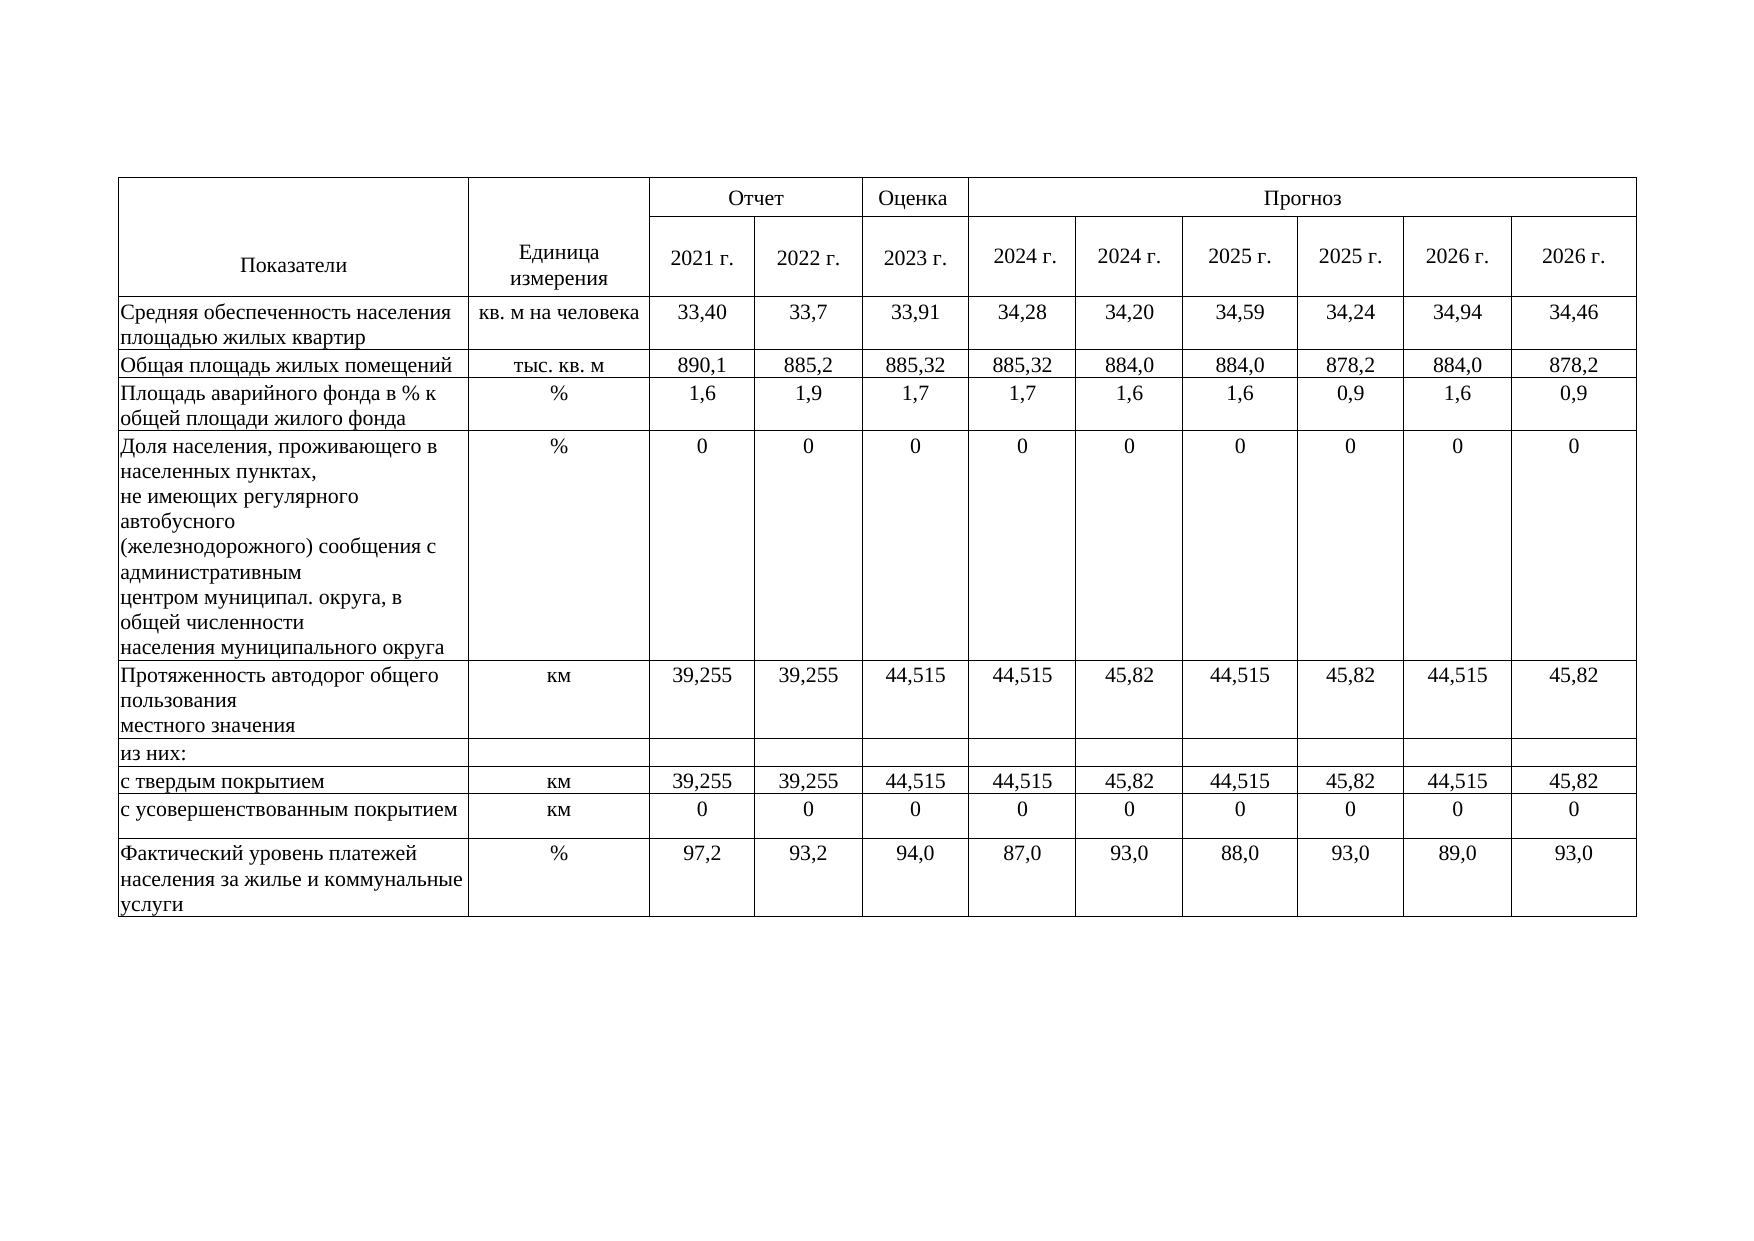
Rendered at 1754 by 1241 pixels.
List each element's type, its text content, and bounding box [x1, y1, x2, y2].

table_header Отчет [650, 178, 862, 216]
table_cell Доля населения, проживающего в населенных пунктах, не имеющих регулярного автобусного (железнодорожного) сообщения с административным центром муниципал. округа, в общей численности населения муниципального округа [119, 431, 468, 659]
table_cell 0 [969, 431, 1075, 659]
table_cell [1512, 739, 1636, 766]
table_cell 0 [1404, 794, 1511, 838]
table_cell [1076, 739, 1182, 766]
table_cell 0 [1298, 794, 1403, 838]
table_cell [755, 739, 862, 766]
table_cell 1,6 [1404, 378, 1511, 430]
table_cell 44,515 [969, 767, 1075, 793]
table_cell 0 [755, 431, 862, 659]
table_cell 45,82 [1076, 767, 1182, 793]
table_cell Протяженность автодорог общего пользования местного значения [119, 661, 468, 738]
table_cell 34,94 [1404, 297, 1511, 349]
table_cell 0 [1076, 431, 1182, 659]
table_cell 44,515 [863, 661, 968, 738]
table_cell 94,0 [863, 839, 968, 916]
table_cell 39,255 [755, 767, 862, 793]
table_cell 2023 г. [863, 217, 968, 296]
table_cell из них: [119, 739, 468, 766]
table_cell 2024 г. [969, 217, 1075, 296]
table_cell 93,0 [1298, 839, 1403, 916]
table_cell 884,0 [1404, 350, 1511, 377]
table_cell 1,9 [755, 378, 862, 430]
table_cell 0 [969, 794, 1075, 838]
table_cell 0 [863, 794, 968, 838]
table_cell 2025 г. [1183, 217, 1297, 296]
table_cell км [469, 794, 649, 838]
table_cell Площадь аварийного фонда в % к общей площади жилого фонда [119, 378, 468, 430]
table_cell 44,515 [863, 767, 968, 793]
table_cell 34,24 [1298, 297, 1403, 349]
table_cell 44,515 [1404, 661, 1511, 738]
table_cell 0 [755, 794, 862, 838]
table_cell 2021 г. [650, 217, 754, 296]
table_cell 0,9 [1512, 378, 1636, 430]
table_cell 0 [650, 431, 754, 659]
table_cell с усовершенствованным покрытием [119, 794, 468, 838]
table_cell 884,0 [1076, 350, 1182, 377]
table_cell 33,91 [863, 297, 968, 349]
table_cell 33,40 [650, 297, 754, 349]
table_cell 93,0 [1076, 839, 1182, 916]
table_cell [969, 739, 1075, 766]
table_cell кв. м на человека [469, 297, 649, 349]
table_cell 0 [650, 794, 754, 838]
table_cell 0 [863, 431, 968, 659]
table_cell 878,2 [1512, 350, 1636, 377]
table_cell 45,82 [1298, 767, 1403, 793]
table_cell 2026 г. [1512, 217, 1636, 296]
table_cell 93,2 [755, 839, 862, 916]
table_cell % [469, 839, 649, 916]
table_cell 93,0 [1512, 839, 1636, 916]
table_cell 0 [1298, 431, 1403, 659]
table_cell 2022 г. [755, 217, 862, 296]
table_cell 34,20 [1076, 297, 1182, 349]
table_cell 0 [1183, 794, 1297, 838]
table_cell с твердым покрытием [119, 767, 468, 793]
table_header Прогноз [969, 178, 1636, 216]
table_cell 45,82 [1512, 661, 1636, 738]
table_cell 878,2 [1298, 350, 1403, 377]
table_cell % [469, 431, 649, 659]
table_cell км [469, 767, 649, 793]
table_cell Фактический уровень платежей населения за жилье и коммунальные услуги [119, 839, 468, 916]
table_cell 88,0 [1183, 839, 1297, 916]
table_cell 45,82 [1298, 661, 1403, 738]
table_cell 44,515 [1183, 767, 1297, 793]
table_header Показатели [119, 178, 468, 296]
table_cell 45,82 [1076, 661, 1182, 738]
table_cell 45,82 [1512, 767, 1636, 793]
table_cell % [469, 378, 649, 430]
table_cell 885,2 [755, 350, 862, 377]
table_cell 0 [1076, 794, 1182, 838]
table_cell 1,6 [1183, 378, 1297, 430]
table_cell тыс. кв. м [469, 350, 649, 377]
table_cell 884,0 [1183, 350, 1297, 377]
table_cell Общая площадь жилых помещений [119, 350, 468, 377]
table_cell [1183, 739, 1297, 766]
table_cell [469, 739, 649, 766]
table_header Оценка [863, 178, 968, 216]
table_cell [650, 739, 754, 766]
table_cell 34,59 [1183, 297, 1297, 349]
table_cell 0 [1512, 794, 1636, 838]
table_cell 885,32 [969, 350, 1075, 377]
table_cell 44,515 [1404, 767, 1511, 793]
table_cell 39,255 [650, 661, 754, 738]
table_cell 34,28 [969, 297, 1075, 349]
table_cell [1404, 739, 1511, 766]
table_cell Средняя обеспеченность населения площадью жилых квартир [119, 297, 468, 349]
table_cell 33,7 [755, 297, 862, 349]
table_cell 97,2 [650, 839, 754, 916]
table_header Единица измерения [469, 178, 649, 296]
table_cell 39,255 [755, 661, 862, 738]
table_cell 2026 г. [1404, 217, 1511, 296]
table_cell 885,32 [863, 350, 968, 377]
table_cell 89,0 [1404, 839, 1511, 916]
table_cell км [469, 661, 649, 738]
table_cell 0 [1512, 431, 1636, 659]
table_cell 44,515 [969, 661, 1075, 738]
table_cell 1,6 [650, 378, 754, 430]
table_cell 2024 г. [1076, 217, 1182, 296]
table_cell [863, 739, 968, 766]
table_cell 890,1 [650, 350, 754, 377]
table_cell 39,255 [650, 767, 754, 793]
table_cell [1298, 739, 1403, 766]
table_cell 1,6 [1076, 378, 1182, 430]
table_cell 1,7 [863, 378, 968, 430]
table_cell 34,46 [1512, 297, 1636, 349]
table_cell 0 [1404, 431, 1511, 659]
table_cell 2025 г. [1298, 217, 1403, 296]
table_cell 0,9 [1298, 378, 1403, 430]
table_cell 1,7 [969, 378, 1075, 430]
table_cell 0 [1183, 431, 1297, 659]
table_cell 87,0 [969, 839, 1075, 916]
table_cell 44,515 [1183, 661, 1297, 738]
